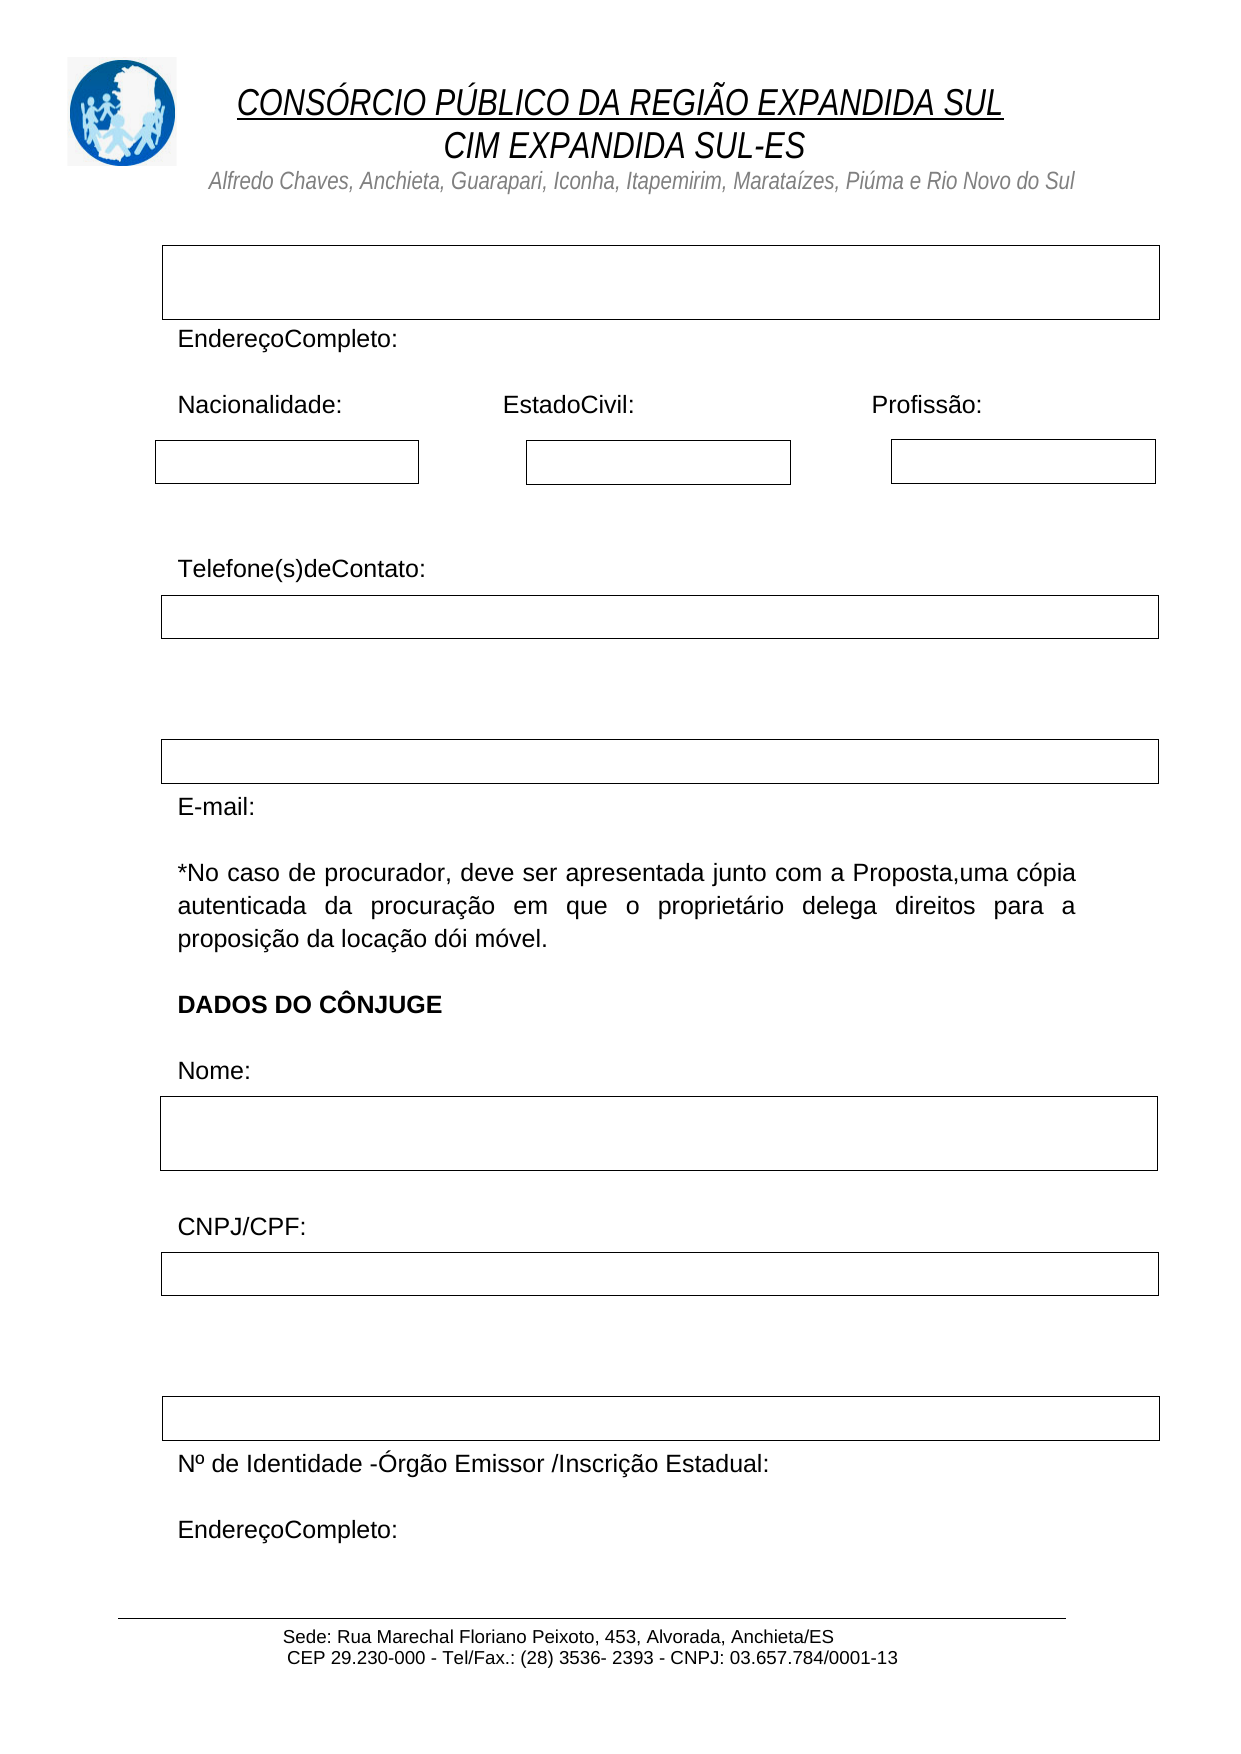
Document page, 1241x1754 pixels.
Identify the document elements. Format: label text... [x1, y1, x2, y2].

text *No caso de procurador, deve ser apresentada junto com a Proposta,uma cópia autenticada da procuração em que o proprietário delega direitos para a proposição da locação dói móvel. [177, 858, 1078, 953]
picture [67, 57, 177, 164]
subtitle DADOS DO CÔNJUGE [177, 990, 1078, 1019]
text E-mail: [177, 713, 1078, 821]
text Nacionalidade: EstadoCivil: Profissão: [177, 390, 1078, 419]
text EndereçoCompleto: [177, 223, 1078, 353]
text Telefone(s)deContato: [177, 554, 1078, 583]
text Nº de Identidade -Órgão Emissor /Inscrição Estadual: [177, 1371, 1078, 1478]
text CNPJ/CPF: [177, 1212, 1078, 1241]
text Nome: [177, 1056, 1078, 1085]
text EndereçoCompleto: [177, 1515, 1078, 1544]
